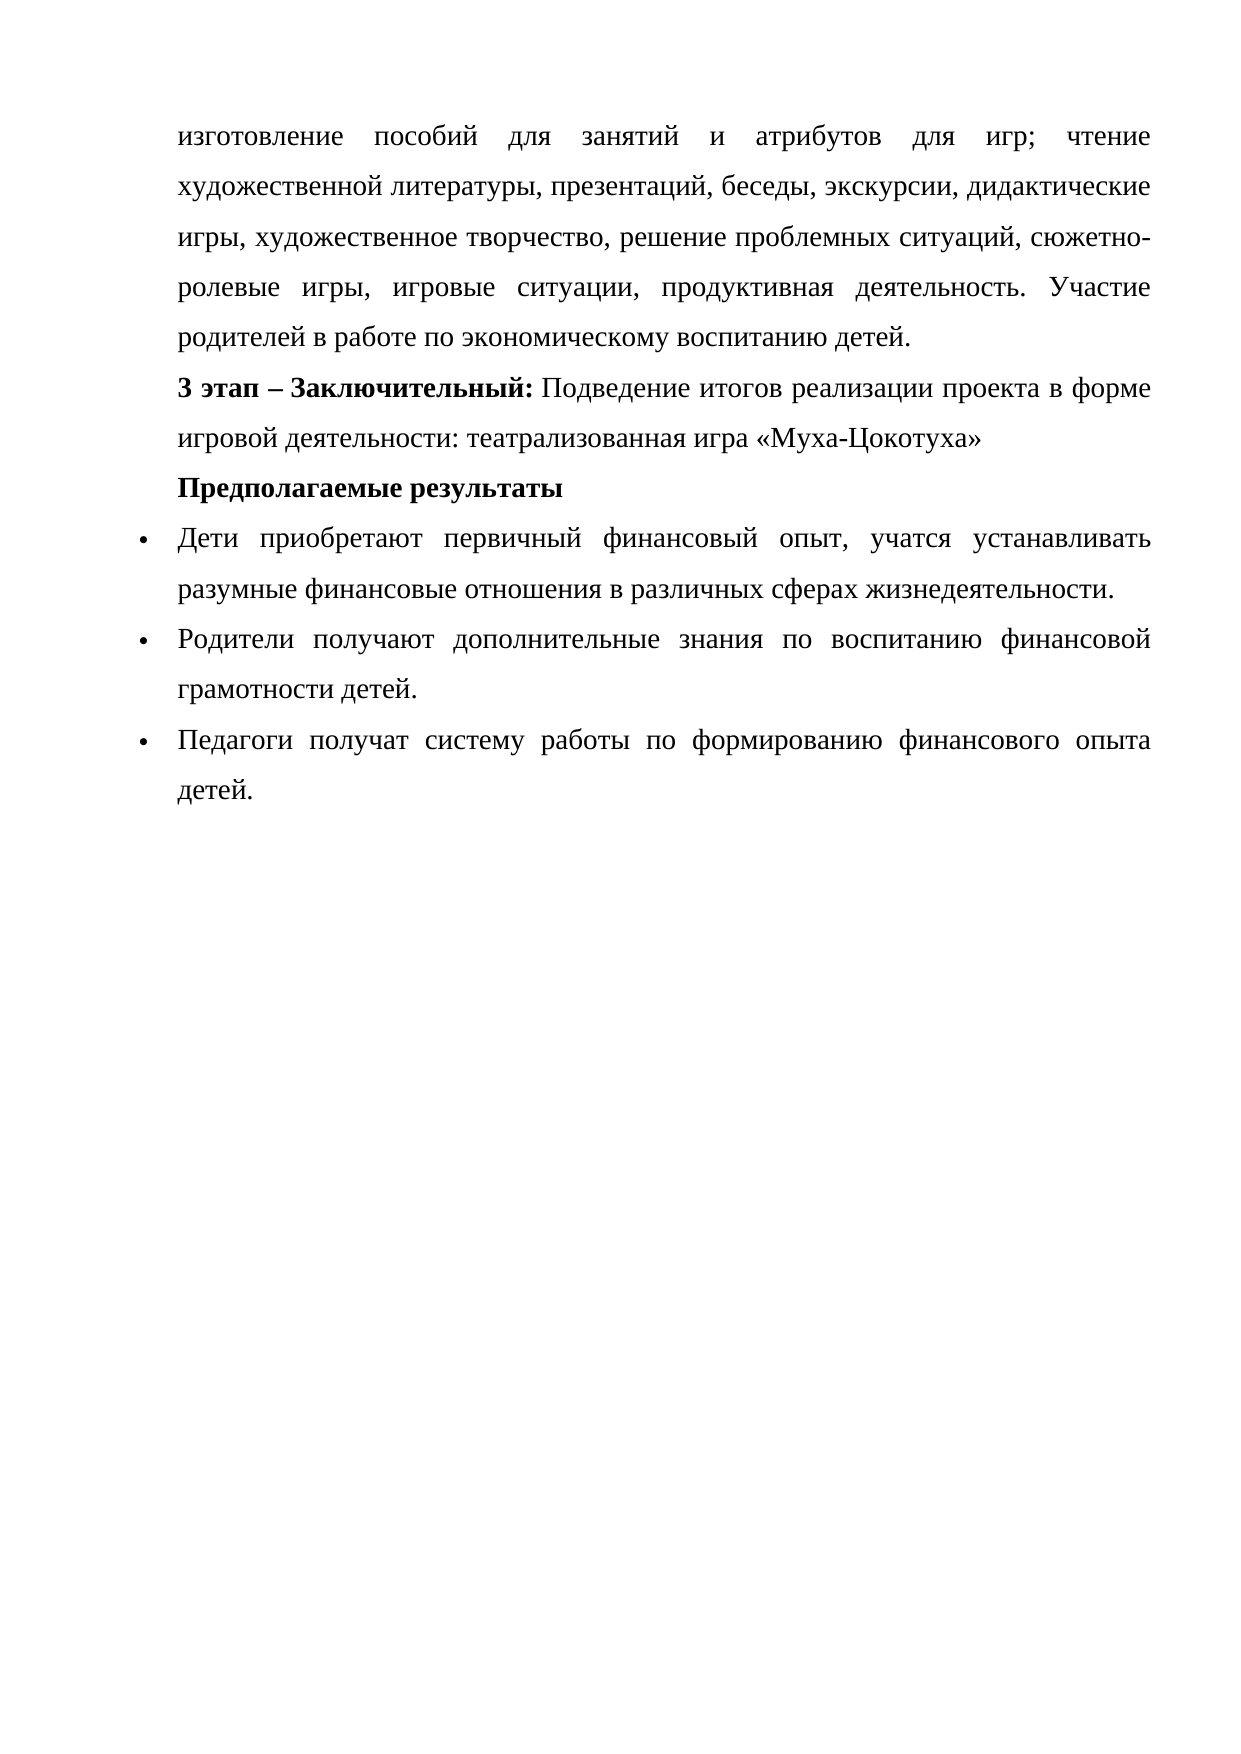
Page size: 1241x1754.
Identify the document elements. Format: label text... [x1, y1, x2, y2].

list Дети приобретают первичный финансовый опыт, учатся устанавливать разумные финансовые отношения в различных сферах жизнедеятельности. [140, 521, 1152, 604]
text 3 этап – Заключительный: Подведение итогов реализации проекта в форме игровой деятельности: театрализованная игра «Муха-Цокотуха» [177, 370, 1152, 453]
list Родители получают дополнительные знания по воспитанию финансовой грамотности детей. [140, 621, 1152, 705]
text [177, 118, 1152, 353]
list Педагоги получат систему работы по формированию финансового опыта детей. [140, 722, 1152, 806]
text Предполагаемые результаты [177, 470, 1152, 504]
